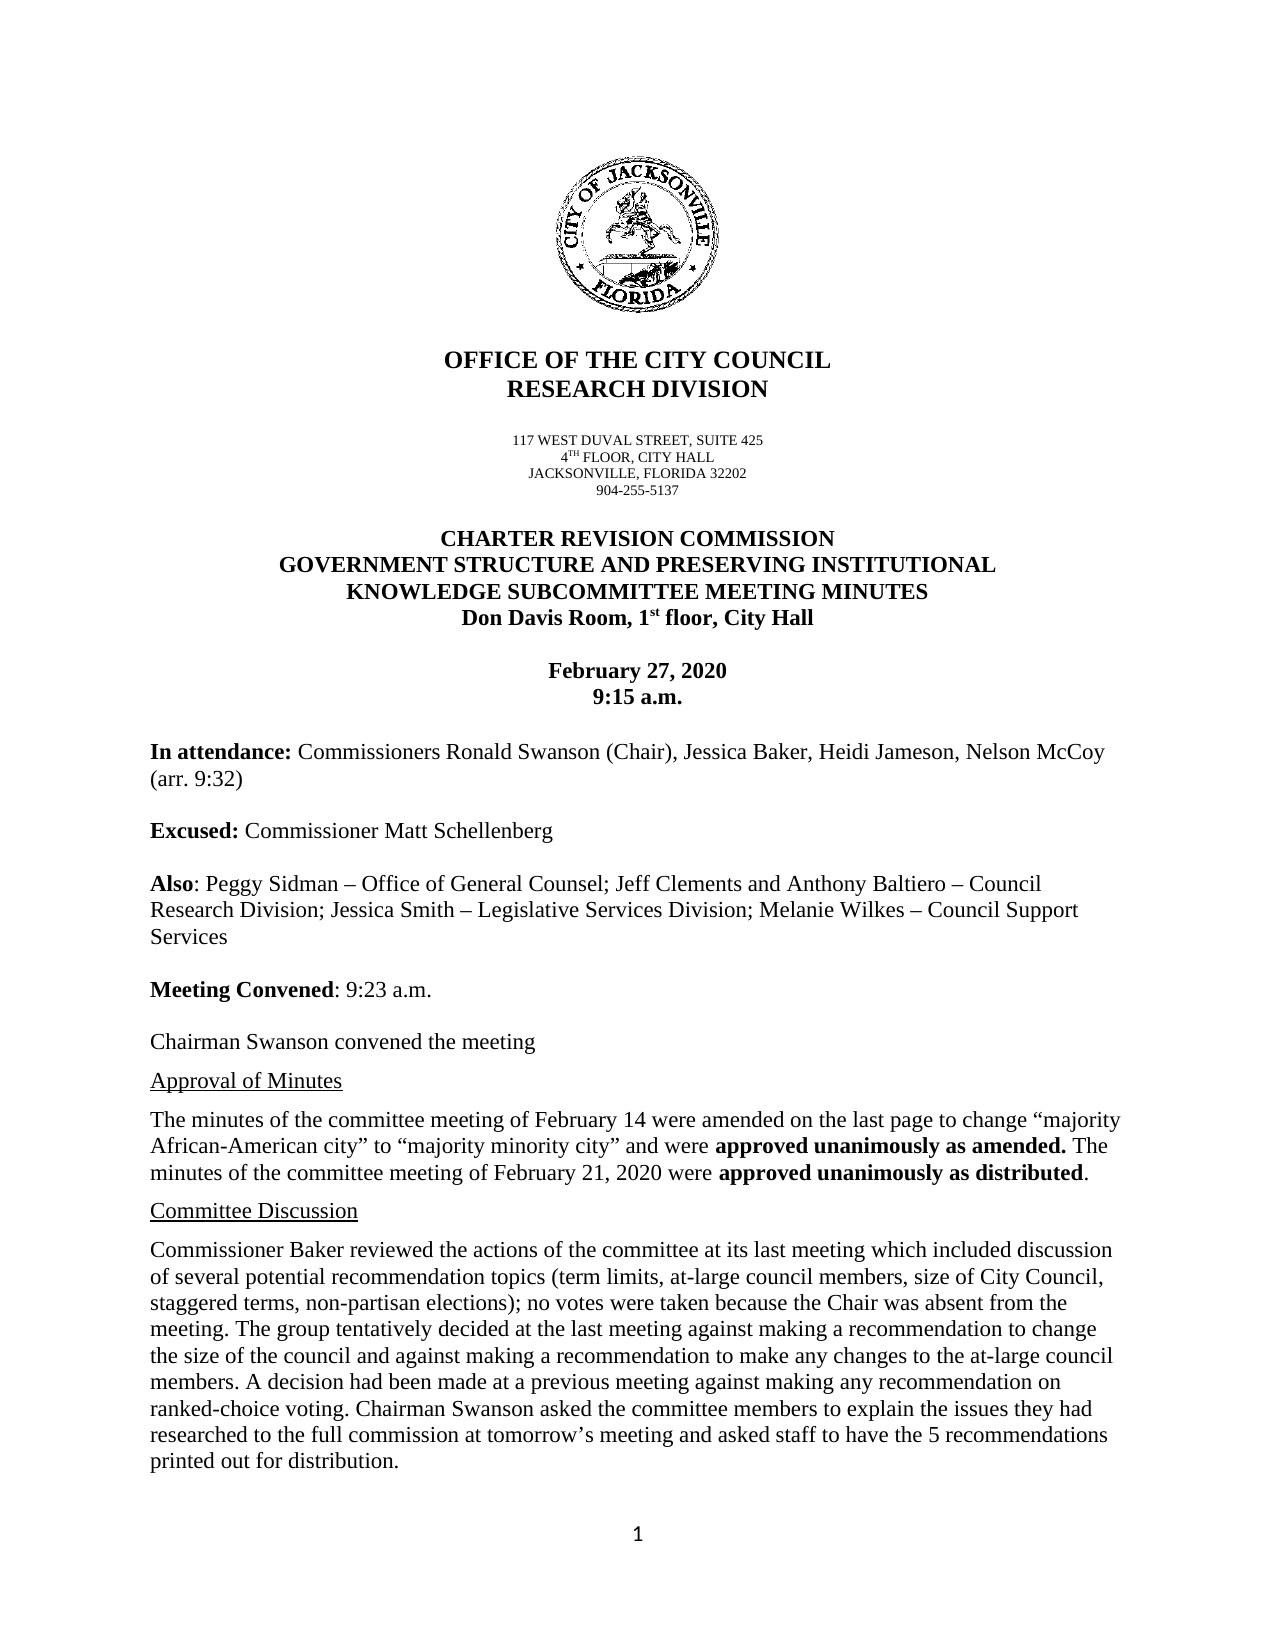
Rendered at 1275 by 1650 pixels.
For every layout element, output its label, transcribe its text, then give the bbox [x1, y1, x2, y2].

text 117 WEST DUVAL STREET, SUITE 425 [150, 432, 1125, 448]
text GOVERNMENT STRUCTURE AND PRESERVING INSTITUTIONAL [150, 552, 1125, 578]
text OFFICE OF THE CITY COUNCIL [150, 346, 1125, 374]
picture [554, 154, 721, 314]
text KNOWLEDGE SUBCOMMITTEE MEETING MINUTES [150, 578, 1125, 604]
text RESEARCH DIVISION [150, 374, 1125, 403]
text Meeting Convened: 9:23 a.m. [150, 976, 1125, 1002]
text JACKSONVILLE, FLORIDA 32202 [150, 465, 1125, 482]
text 9:15 a.m. [150, 683, 1125, 710]
text Excused: Commissioner Matt Schellenberg [150, 817, 1125, 844]
text Don Davis Room, 1st floor, City Hall [150, 604, 1125, 631]
text CHARTER REVISION COMMISSION [150, 525, 1125, 552]
text 904-255-5137 [150, 482, 1125, 499]
text The minutes of the committee meeting of February 14 were amended on the last page to change “majority African-American city” to “majority minority city” and were approved unanimously as amended. The minutes of the committee meeting of February 21, 2020 were approved unanimously as distributed. [150, 1106, 1125, 1185]
text 4TH FLOOR, CITY HALL [150, 448, 1125, 465]
text Also: Peggy Sidman – Office of General Counsel; Jeff Clements and Anthony Baltiero – Council Research Division; Jessica Smith – Legislative Services Division; Melanie Wilkes – Council Support Services [150, 870, 1125, 949]
text In attendance: Commissioners Ronald Swanson (Chair), Jessica Baker, Heidi Jameson, Nelson McCoy (arr. 9:32) [150, 738, 1125, 791]
text Commissioner Baker reviewed the actions of the committee at its last meeting which included discussion of several potential recommendation topics (term limits, at-large council members, size of City Council, staggered terms, non-partisan elections); no votes were taken because the Chair was absent from the meeting. The group tentatively decided at the last meeting against making a recommendation to change the size of the council and against making a recommendation to make any changes to the at-large council members. A decision had been made at a previous meeting against making any recommendation on ranked-choice voting. Chairman Swanson asked the committee members to explain the issues they had researched to the full commission at tomorrow’s meeting and asked staff to have the 5 recommendations printed out for distribution. [150, 1236, 1125, 1474]
text Approval of Minutes [150, 1067, 1125, 1093]
text February 27, 2020 [150, 631, 1125, 683]
text Chairman Swanson convened the meeting [150, 1028, 1125, 1055]
text Committee Discussion [150, 1198, 1125, 1224]
